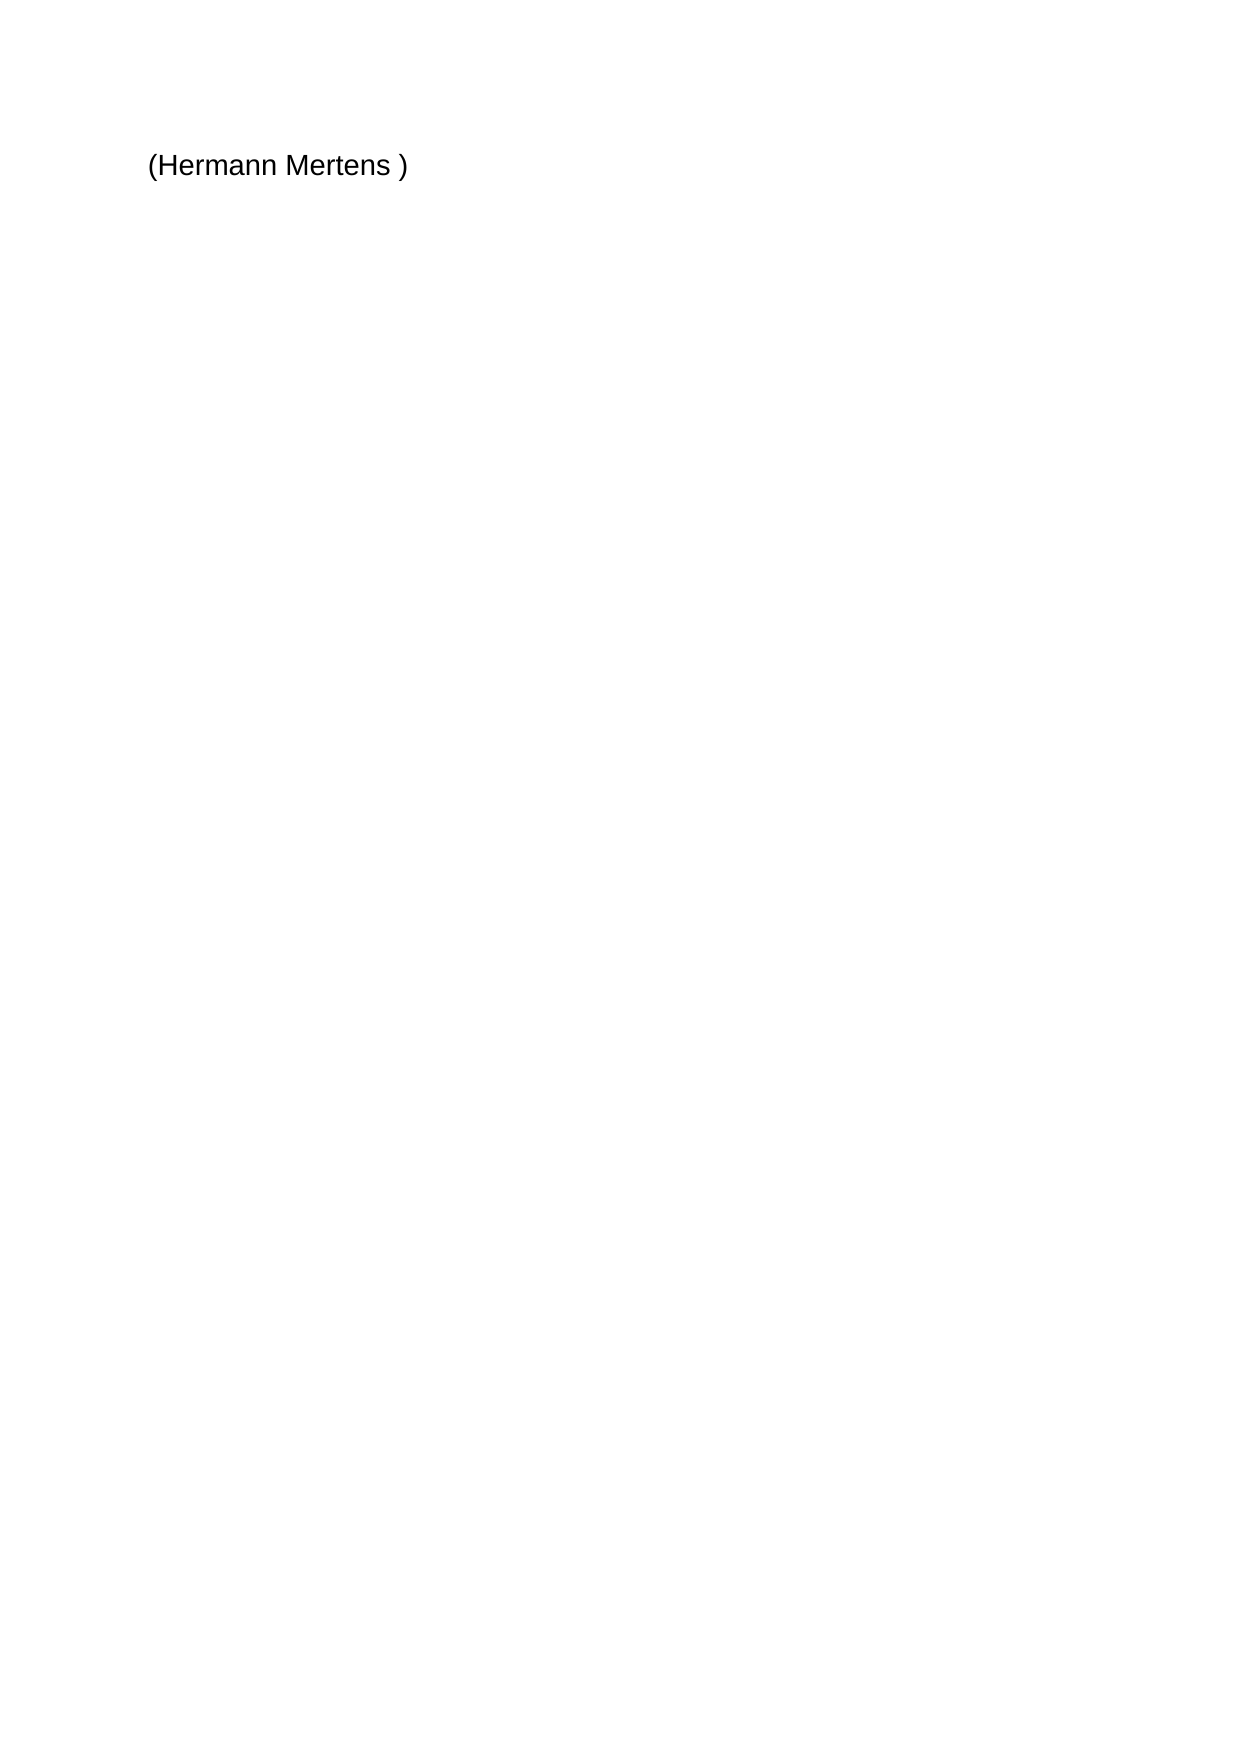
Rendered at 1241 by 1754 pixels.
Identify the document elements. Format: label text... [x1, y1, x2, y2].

text (Hermann Mertens ) [148, 148, 1093, 181]
